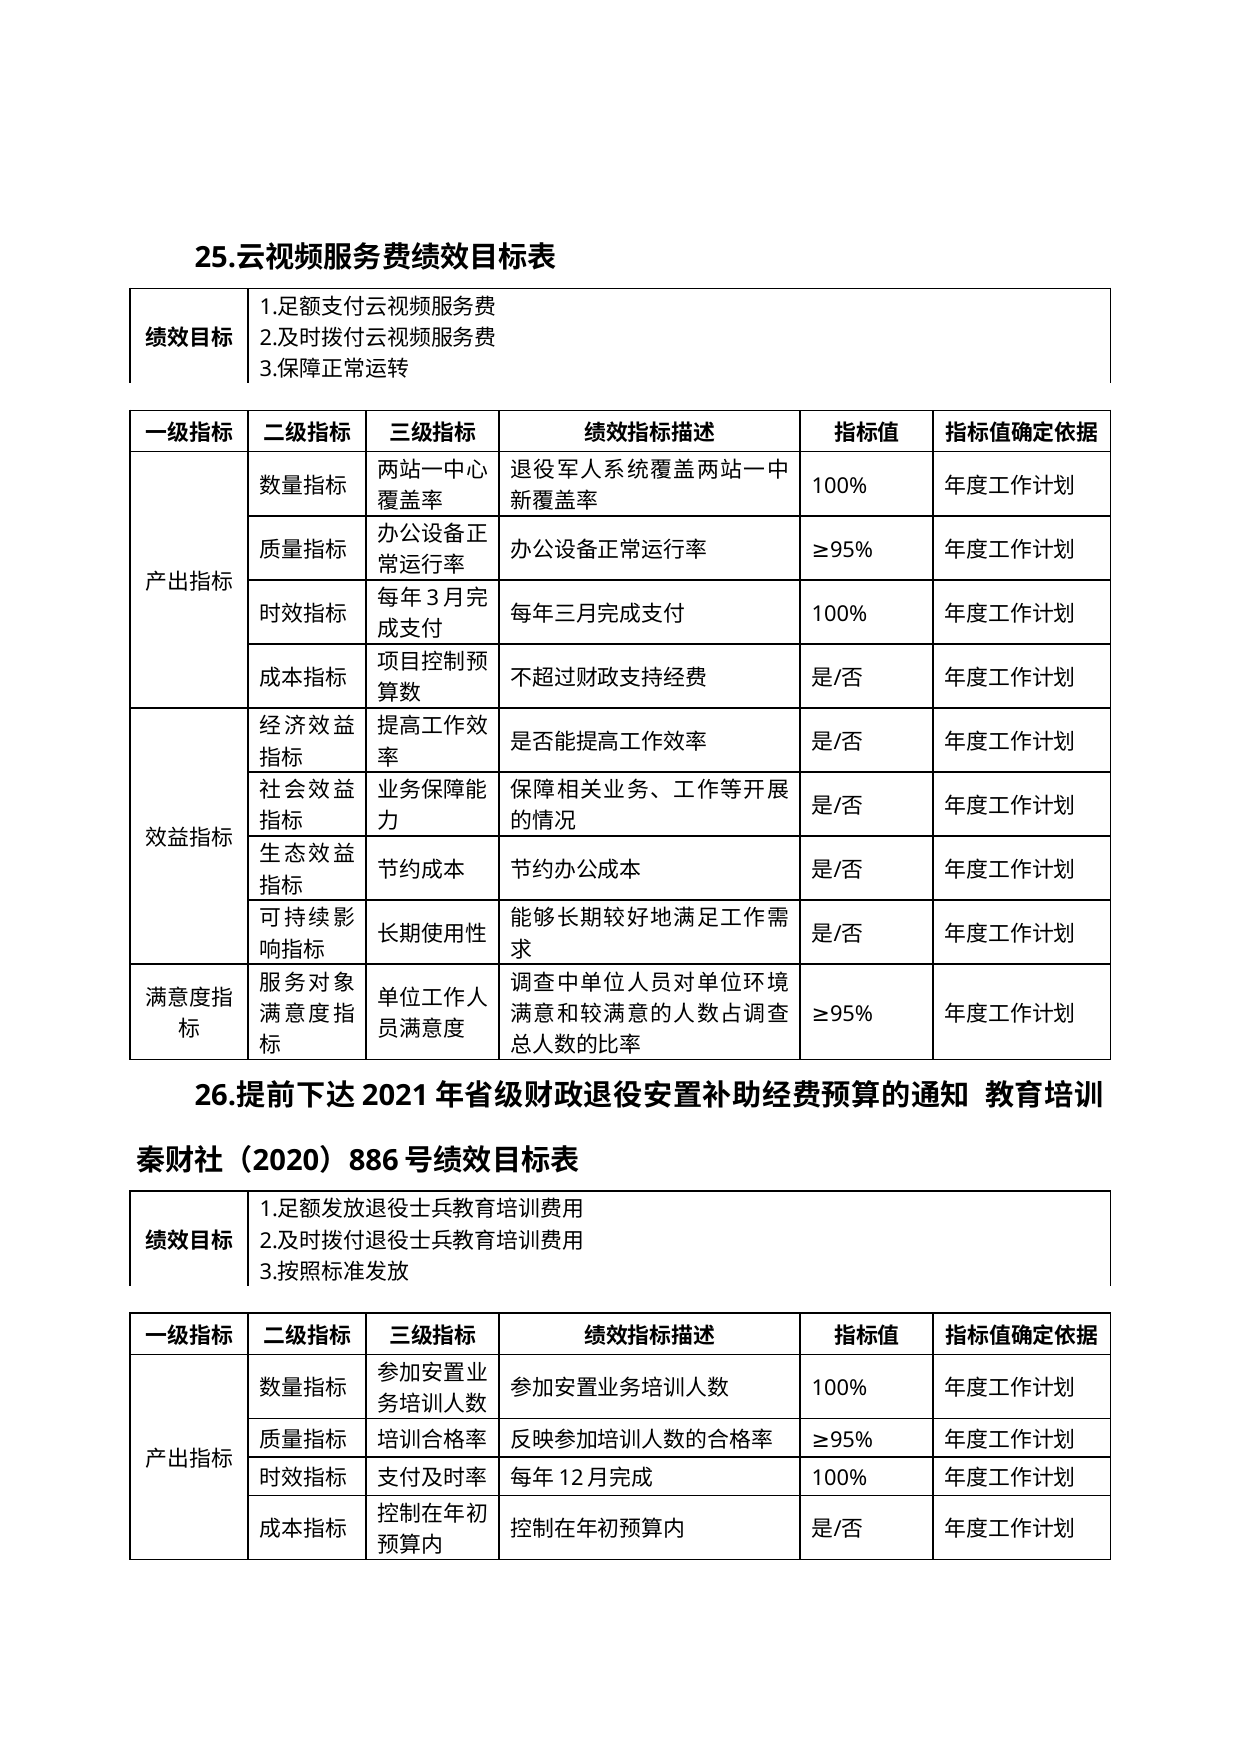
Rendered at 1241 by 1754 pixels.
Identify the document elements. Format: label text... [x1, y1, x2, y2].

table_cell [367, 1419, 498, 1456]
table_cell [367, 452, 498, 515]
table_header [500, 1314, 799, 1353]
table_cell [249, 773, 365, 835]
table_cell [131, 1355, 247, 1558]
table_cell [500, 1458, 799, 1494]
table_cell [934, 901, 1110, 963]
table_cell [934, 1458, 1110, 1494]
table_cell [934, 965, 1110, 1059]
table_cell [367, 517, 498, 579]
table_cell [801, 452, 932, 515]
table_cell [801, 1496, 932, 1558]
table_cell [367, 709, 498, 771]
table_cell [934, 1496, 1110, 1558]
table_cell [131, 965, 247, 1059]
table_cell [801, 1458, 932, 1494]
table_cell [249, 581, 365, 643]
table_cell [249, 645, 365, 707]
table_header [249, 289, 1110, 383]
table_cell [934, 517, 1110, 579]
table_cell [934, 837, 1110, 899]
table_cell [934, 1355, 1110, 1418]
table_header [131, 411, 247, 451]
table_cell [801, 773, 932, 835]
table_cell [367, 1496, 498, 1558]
text 25.云视频服务费绩效目标表 [136, 222, 1104, 287]
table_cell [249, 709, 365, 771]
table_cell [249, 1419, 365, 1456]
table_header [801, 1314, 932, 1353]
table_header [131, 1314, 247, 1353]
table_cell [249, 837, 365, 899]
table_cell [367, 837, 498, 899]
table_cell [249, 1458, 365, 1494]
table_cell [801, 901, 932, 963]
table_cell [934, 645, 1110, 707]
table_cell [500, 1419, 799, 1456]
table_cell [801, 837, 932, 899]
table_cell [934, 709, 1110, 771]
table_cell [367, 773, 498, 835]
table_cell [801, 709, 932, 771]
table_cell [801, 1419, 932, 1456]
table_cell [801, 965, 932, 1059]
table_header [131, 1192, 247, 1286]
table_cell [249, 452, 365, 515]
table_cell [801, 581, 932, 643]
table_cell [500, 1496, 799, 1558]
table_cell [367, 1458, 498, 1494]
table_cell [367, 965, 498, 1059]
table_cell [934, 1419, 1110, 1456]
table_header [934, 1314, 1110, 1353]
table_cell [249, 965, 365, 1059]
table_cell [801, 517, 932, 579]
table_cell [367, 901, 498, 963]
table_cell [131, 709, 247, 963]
text 26.提前下达2021年省级财政退役安置补助经费预算的通知 教育培训 秦财社（2020）886号绩效目标表 [136, 1060, 1104, 1190]
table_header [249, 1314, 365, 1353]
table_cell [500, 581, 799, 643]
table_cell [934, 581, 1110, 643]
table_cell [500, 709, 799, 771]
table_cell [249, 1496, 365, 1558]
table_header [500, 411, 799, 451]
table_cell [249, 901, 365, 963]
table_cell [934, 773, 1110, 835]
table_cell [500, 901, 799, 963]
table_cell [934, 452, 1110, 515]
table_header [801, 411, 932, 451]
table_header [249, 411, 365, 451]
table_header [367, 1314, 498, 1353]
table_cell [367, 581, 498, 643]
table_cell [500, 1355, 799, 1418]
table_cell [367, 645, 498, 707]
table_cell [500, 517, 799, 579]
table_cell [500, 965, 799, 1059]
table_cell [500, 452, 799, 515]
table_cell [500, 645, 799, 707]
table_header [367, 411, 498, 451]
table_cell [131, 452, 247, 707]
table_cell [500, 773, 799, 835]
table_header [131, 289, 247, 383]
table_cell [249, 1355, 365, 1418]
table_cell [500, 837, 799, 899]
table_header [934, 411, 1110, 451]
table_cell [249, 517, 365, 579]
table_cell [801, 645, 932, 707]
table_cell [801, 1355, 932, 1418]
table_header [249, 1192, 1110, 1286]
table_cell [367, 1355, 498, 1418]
